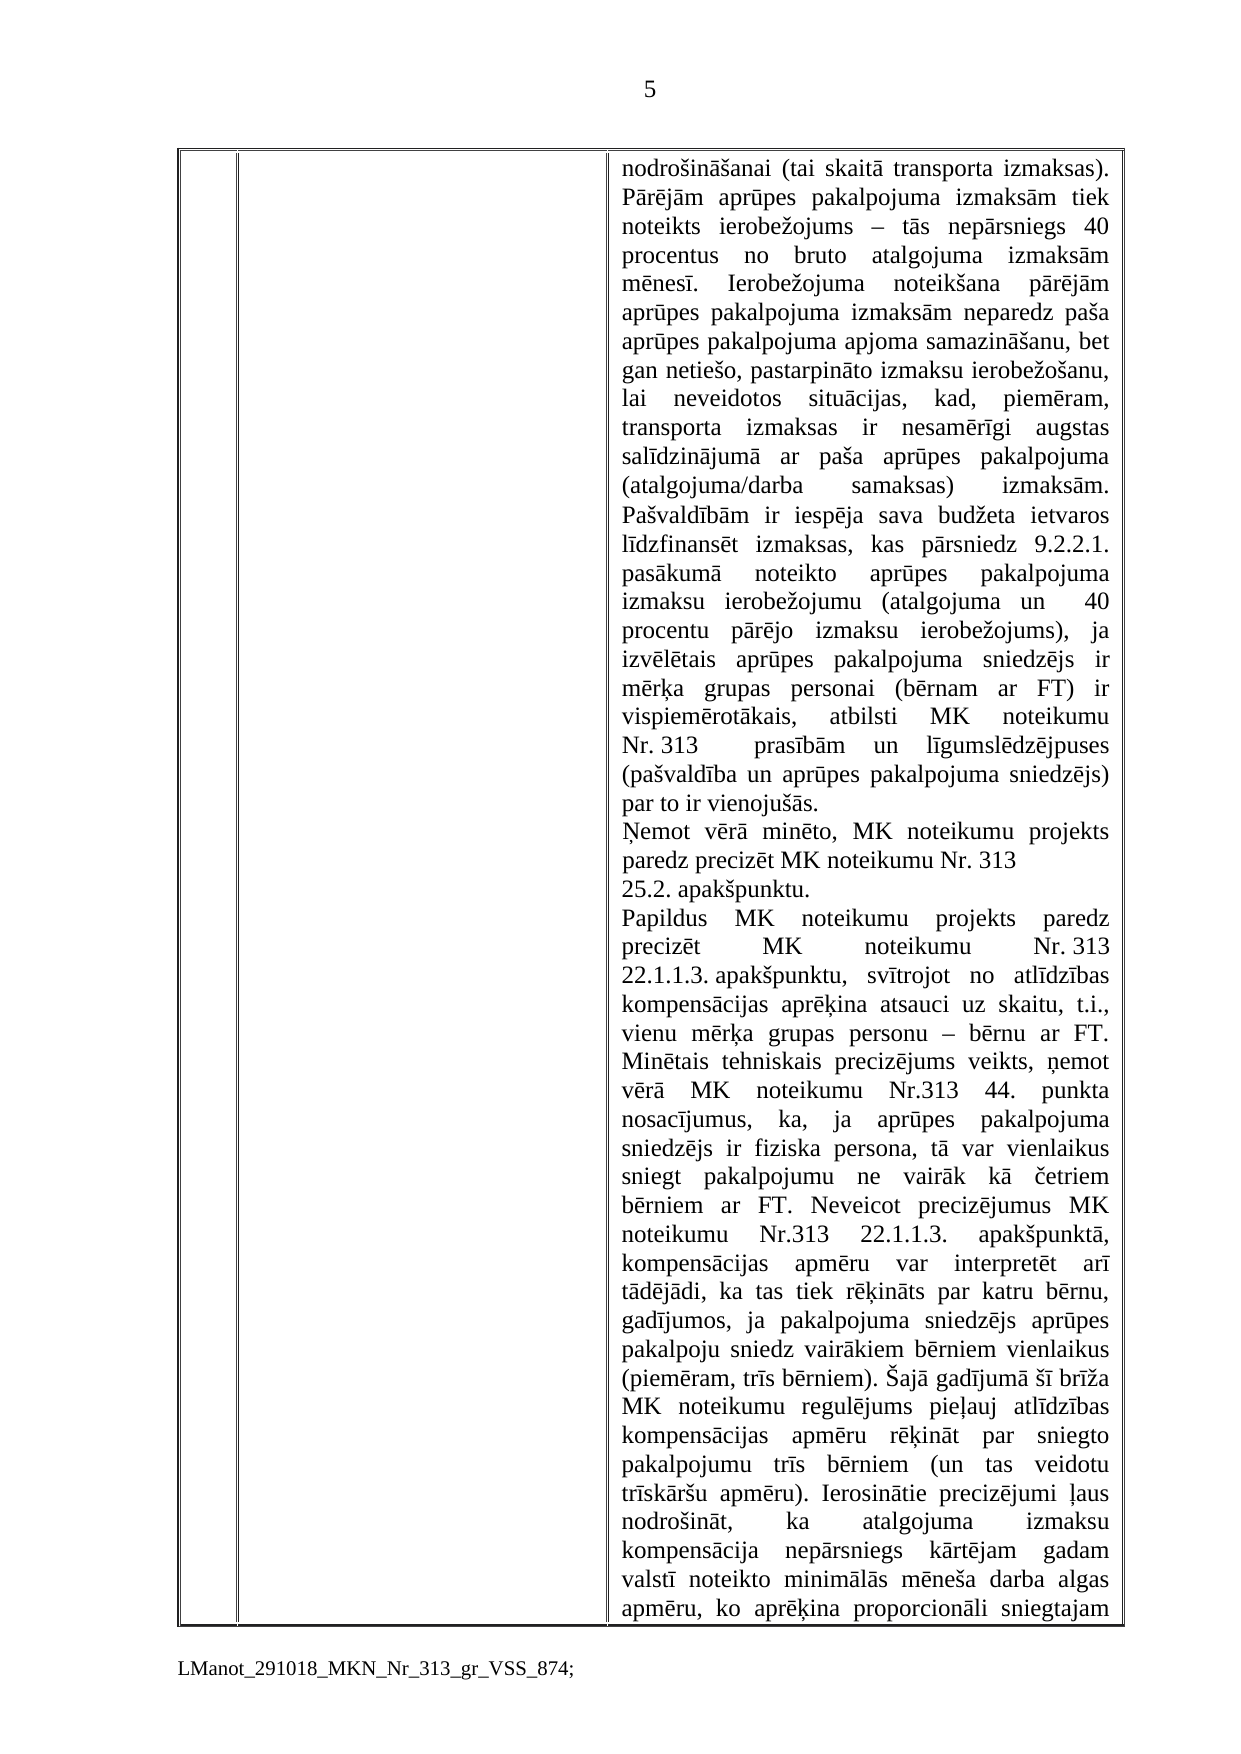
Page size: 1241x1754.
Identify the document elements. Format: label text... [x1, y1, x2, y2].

table_cell 2. [181, 151, 238, 1624]
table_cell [608, 151, 1122, 1624]
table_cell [238, 151, 608, 1624]
